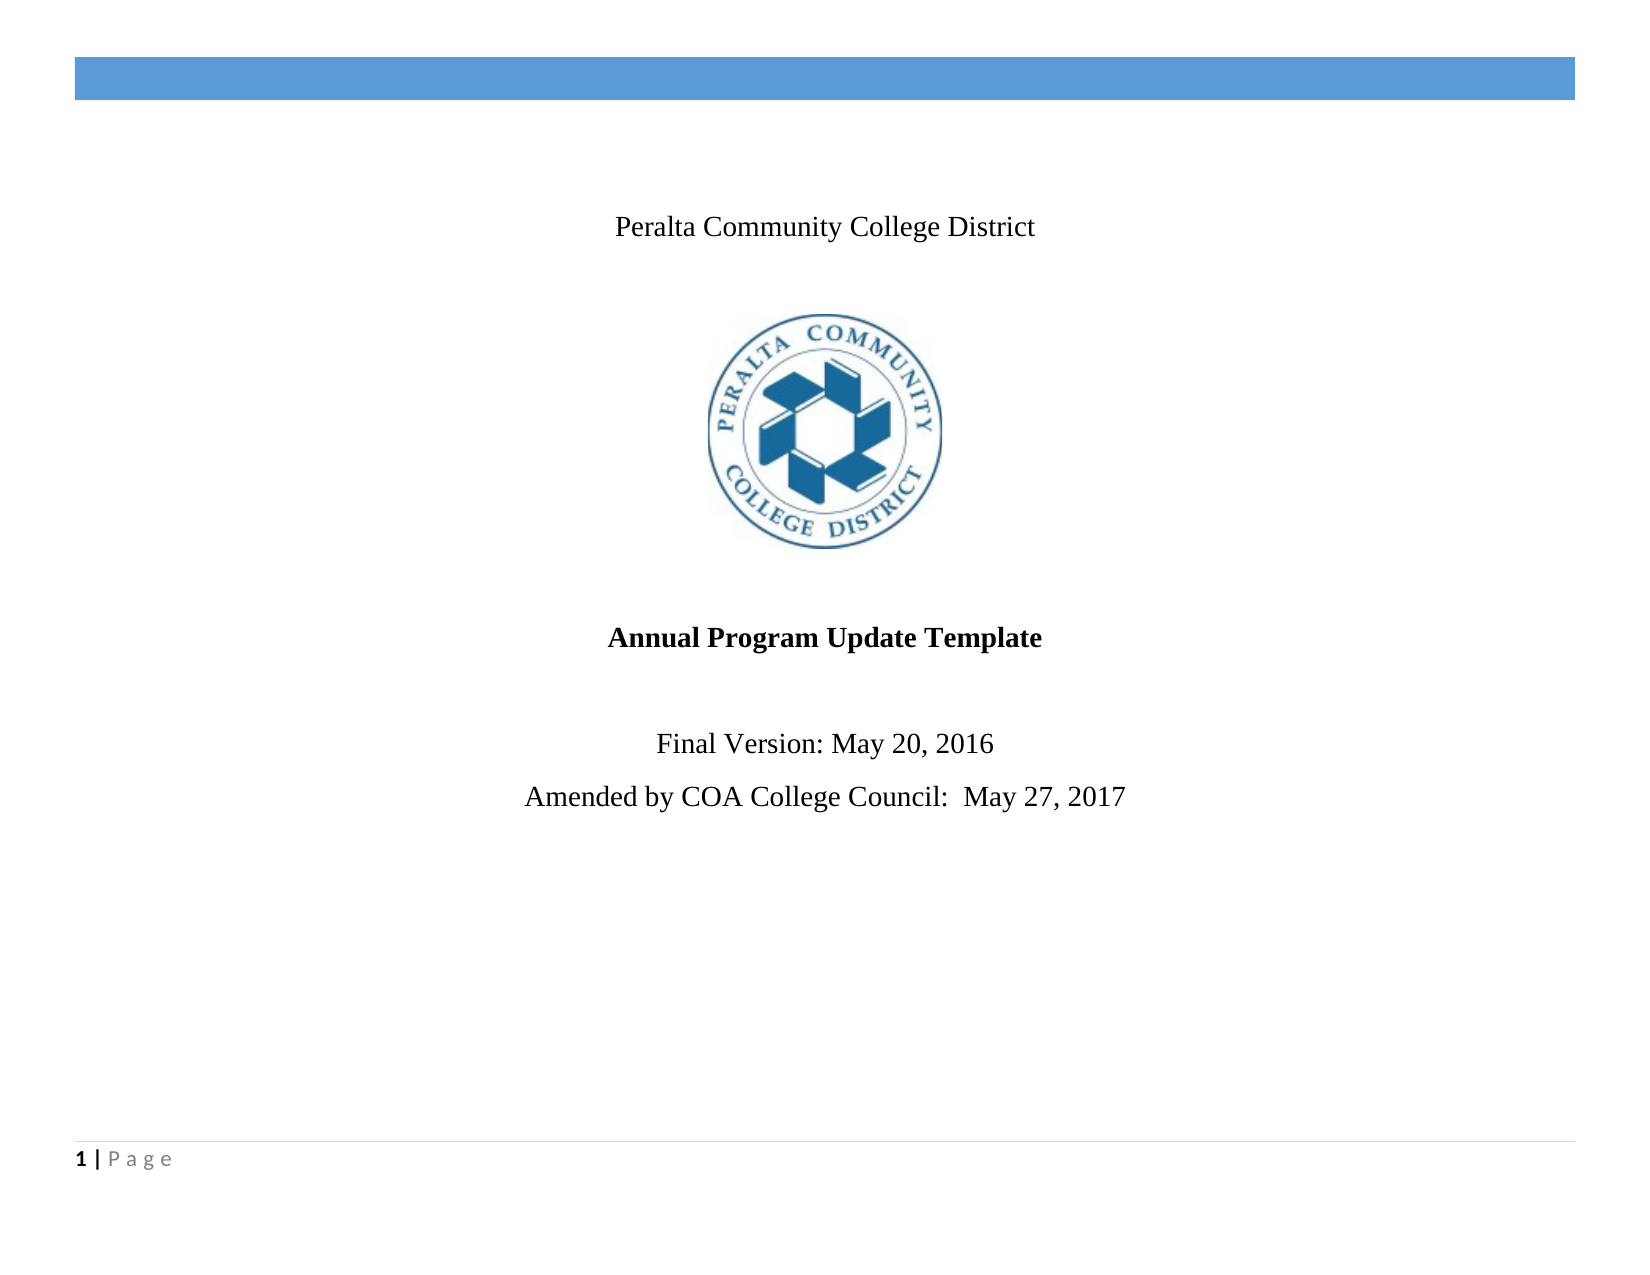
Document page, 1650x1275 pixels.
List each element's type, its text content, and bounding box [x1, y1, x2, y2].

text Peralta Community College District [75, 209, 1575, 242]
text Final Version: May 20, 2016 [75, 726, 1575, 759]
text Annual Program Update Template [75, 620, 1575, 654]
text Amended by COA College Council: May 27, 2017 [75, 779, 1575, 812]
picture [707, 314, 943, 549]
